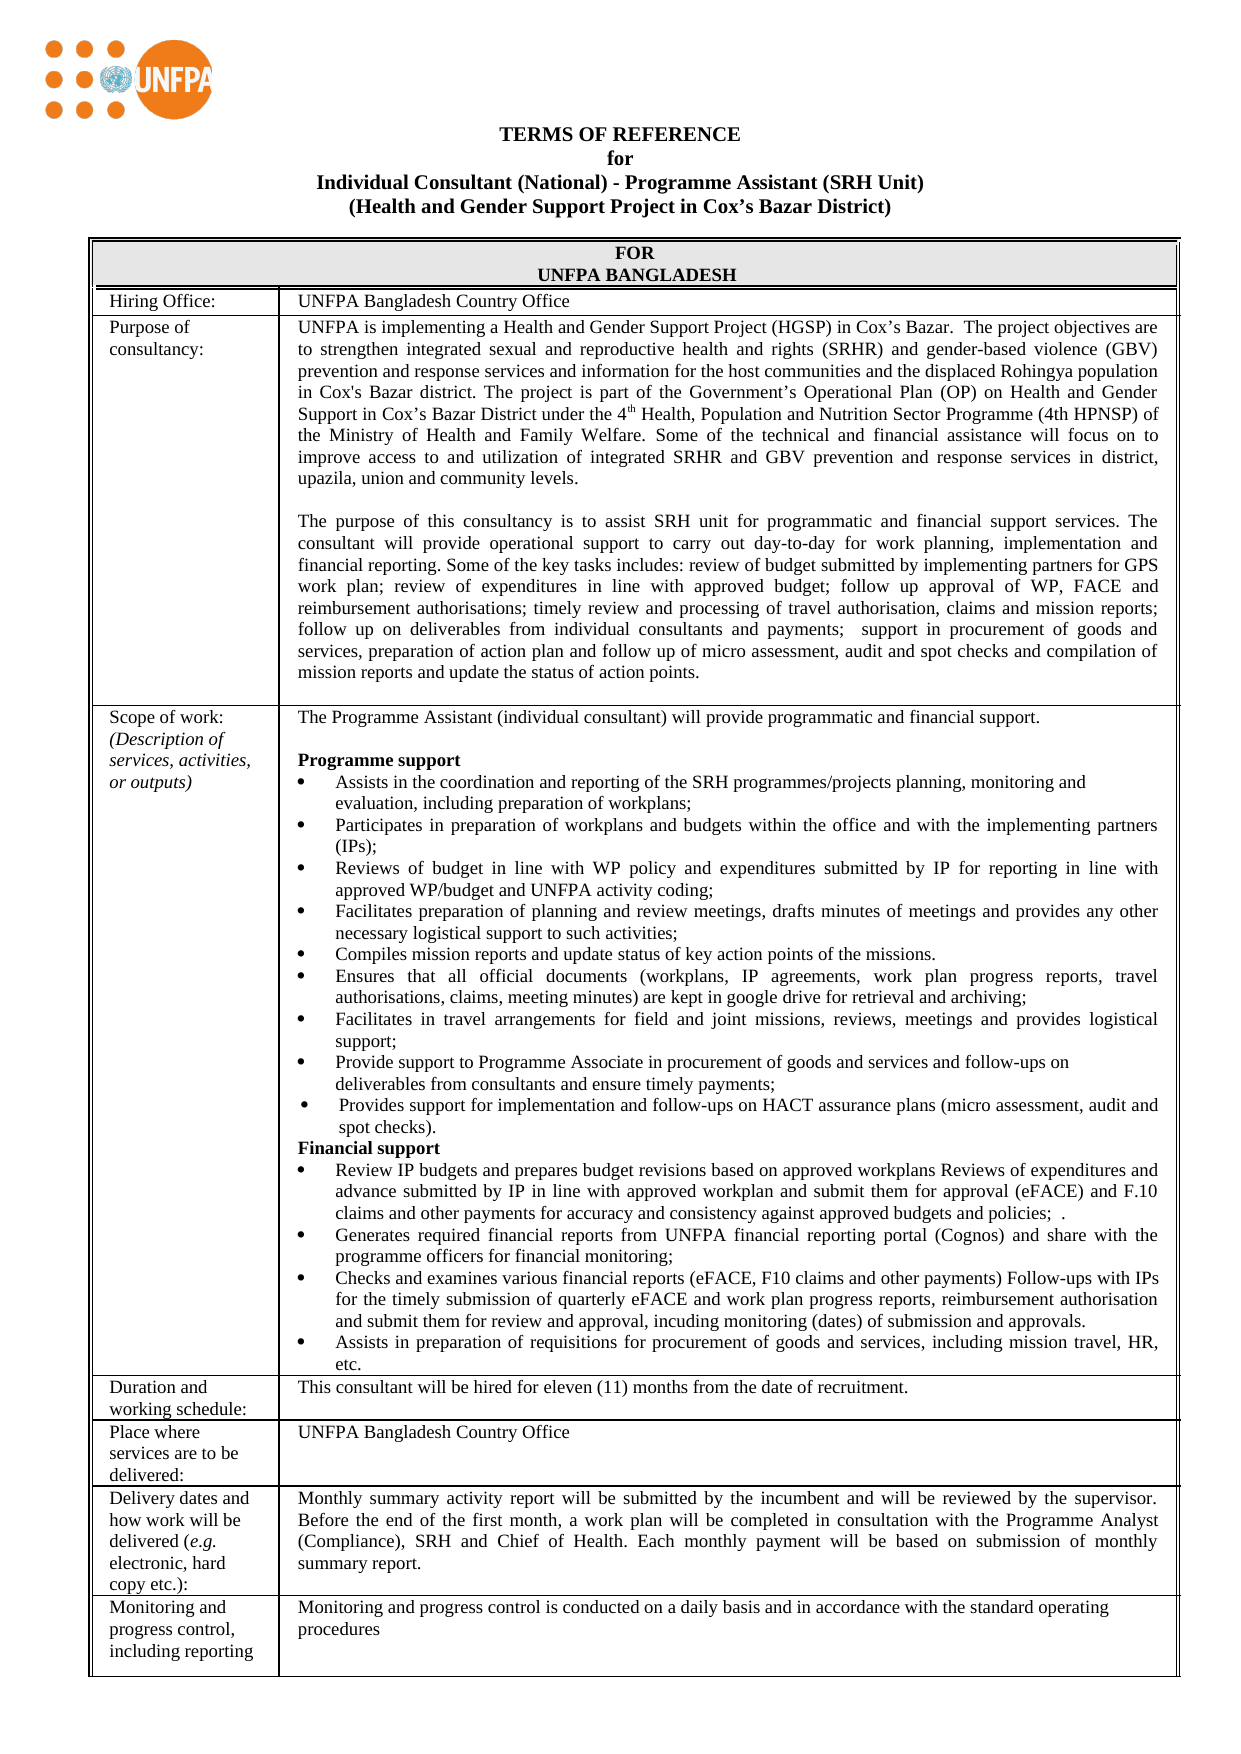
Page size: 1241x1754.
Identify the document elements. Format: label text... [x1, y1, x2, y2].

text TERMS OF REFERENCE [120, 122, 1120, 146]
table_cell The Programme Assistant (individual consultant) will provide programmatic and financial support. Programme support Assists in the coordination and reporting of the SRH programmes/projects planning, monitoring and evaluation, including preparation of workplans; Participates in preparation of workplans and budgets within the office and with the implementing partners (IPs); Reviews of budget in line with WP policy and expenditures submitted by IP for reporting in line with approved WP/budget and UNFPA activity coding; Facilitates preparation of planning and review meetings, drafts minutes of meetings and provides any other necessary logistical support to such activities; Compiles mission reports and update status of key action points of the missions. Ensures that all official documents (workplans, IP agreements, work plan progress reports, travel authorisations, claims, meeting minutes) are kept in google drive for retrieval and archiving; Facilitates in travel arrangements for field and joint missions, reviews, meetings and provides logistical support; Provide support to Programme Associate in procurement of goods and services and follow-ups on deliverables from consultants and ensure timely payments; Provides support for implementation and follow-ups on HACT assurance plans (micro assessment, audit and spot checks). Financial support Review IP budgets and prepares budget revisions based on approved workplans Reviews of expenditures and advance submitted by IP in line with approved workplan and submit them for approval (eFACE) and F.10 claims and other payments for accuracy and consistency against approved budgets and policies; . Generates required financial reports from UNFPA financial reporting portal (Cognos) and share with the programme officers for financial monitoring; Checks and examines various financial reports (eFACE, F10 claims and other payments) Follow-ups with IPs for the timely submission of quarterly eFACE and work plan progress reports, reimbursement authorisation and submit them for review and approval, incuding monitoring (dates) of submission and approvals. Assists in preparation of requisitions for procurement of goods and services, including mission travel, HR, etc. [280, 706, 1176, 1374]
table_cell UNFPA Bangladesh Country Office [280, 290, 1176, 315]
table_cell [93, 1596, 278, 1676]
table_cell Place where services are to be delivered: [93, 1421, 278, 1485]
table_header FOR UNFPA BANGLADESH [91, 239, 1178, 285]
table_cell Monthly summary activity report will be submitted by the incumbent and will be reviewed by the supervisor. Before the end of the first month, a work plan will be completed in consultation with the Programme Analyst (Compliance), SRH and Chief of Health. Each monthly payment will be based on submission of monthly summary report. [280, 1487, 1176, 1595]
table_cell Hiring Office: [91, 285, 278, 315]
text Individual Consultant (National) - Programme Assistant (SRH Unit) [120, 170, 1120, 194]
text for [120, 146, 1120, 170]
table_cell Duration and working schedule: [93, 1376, 278, 1419]
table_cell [280, 1596, 1176, 1676]
table_cell UNFPA is implementing a Health and Gender Support Project (HGSP) in Cox’s Bazar. The project objectives are to strengthen integrated sexual and reproductive health and rights (SRHR) and gender-based violence (GBV) prevention and response services and information for the host communities and the displaced Rohingya population in Cox's Bazar district. The project is part of the Government’s Operational Plan (OP) on Health and Gender Support in Cox’s Bazar District under the 4th Health, Population and Nutrition Sector Programme (4th HPNSP) of the Ministry of Health and Family Welfare. Some of the technical and financial assistance will focus on to improve access to and utilization of integrated SRHR and GBV prevention and response services in district, upazila, union and community levels. The purpose of this consultancy is to assist SRH unit for programmatic and financial support services. The consultant will provide operational support to carry out day-to-day for work planning, implementation and financial reporting. Some of the key tasks includes: review of budget submitted by implementing partners for GPS work plan; review of expenditures in line with approved budget; follow up approval of WP, FACE and reimbursement authorisations; timely review and processing of travel authorisation, claims and mission reports; follow up on deliverables from individual consultants and payments; support in procurement of goods and services, preparation of action plan and follow up of micro assessment, audit and spot checks and compilation of mission reports and update the status of action points. [280, 316, 1176, 704]
table_cell This consultant will be hired for eleven (11) months from the date of recruitment. [280, 1376, 1176, 1419]
table_cell UNFPA Bangladesh Country Office [280, 1421, 1176, 1485]
table_cell Purpose of consultancy: [93, 316, 278, 704]
text (Health and Gender Support Project in Cox’s Bazar District) [120, 194, 1120, 218]
table_cell Delivery dates and how work will be delivered (e.g. electronic, hard copy etc.): [93, 1487, 278, 1595]
table_cell Scope of work: (Description of services, activities, or outputs) [93, 706, 278, 1374]
picture [40, 39, 212, 121]
